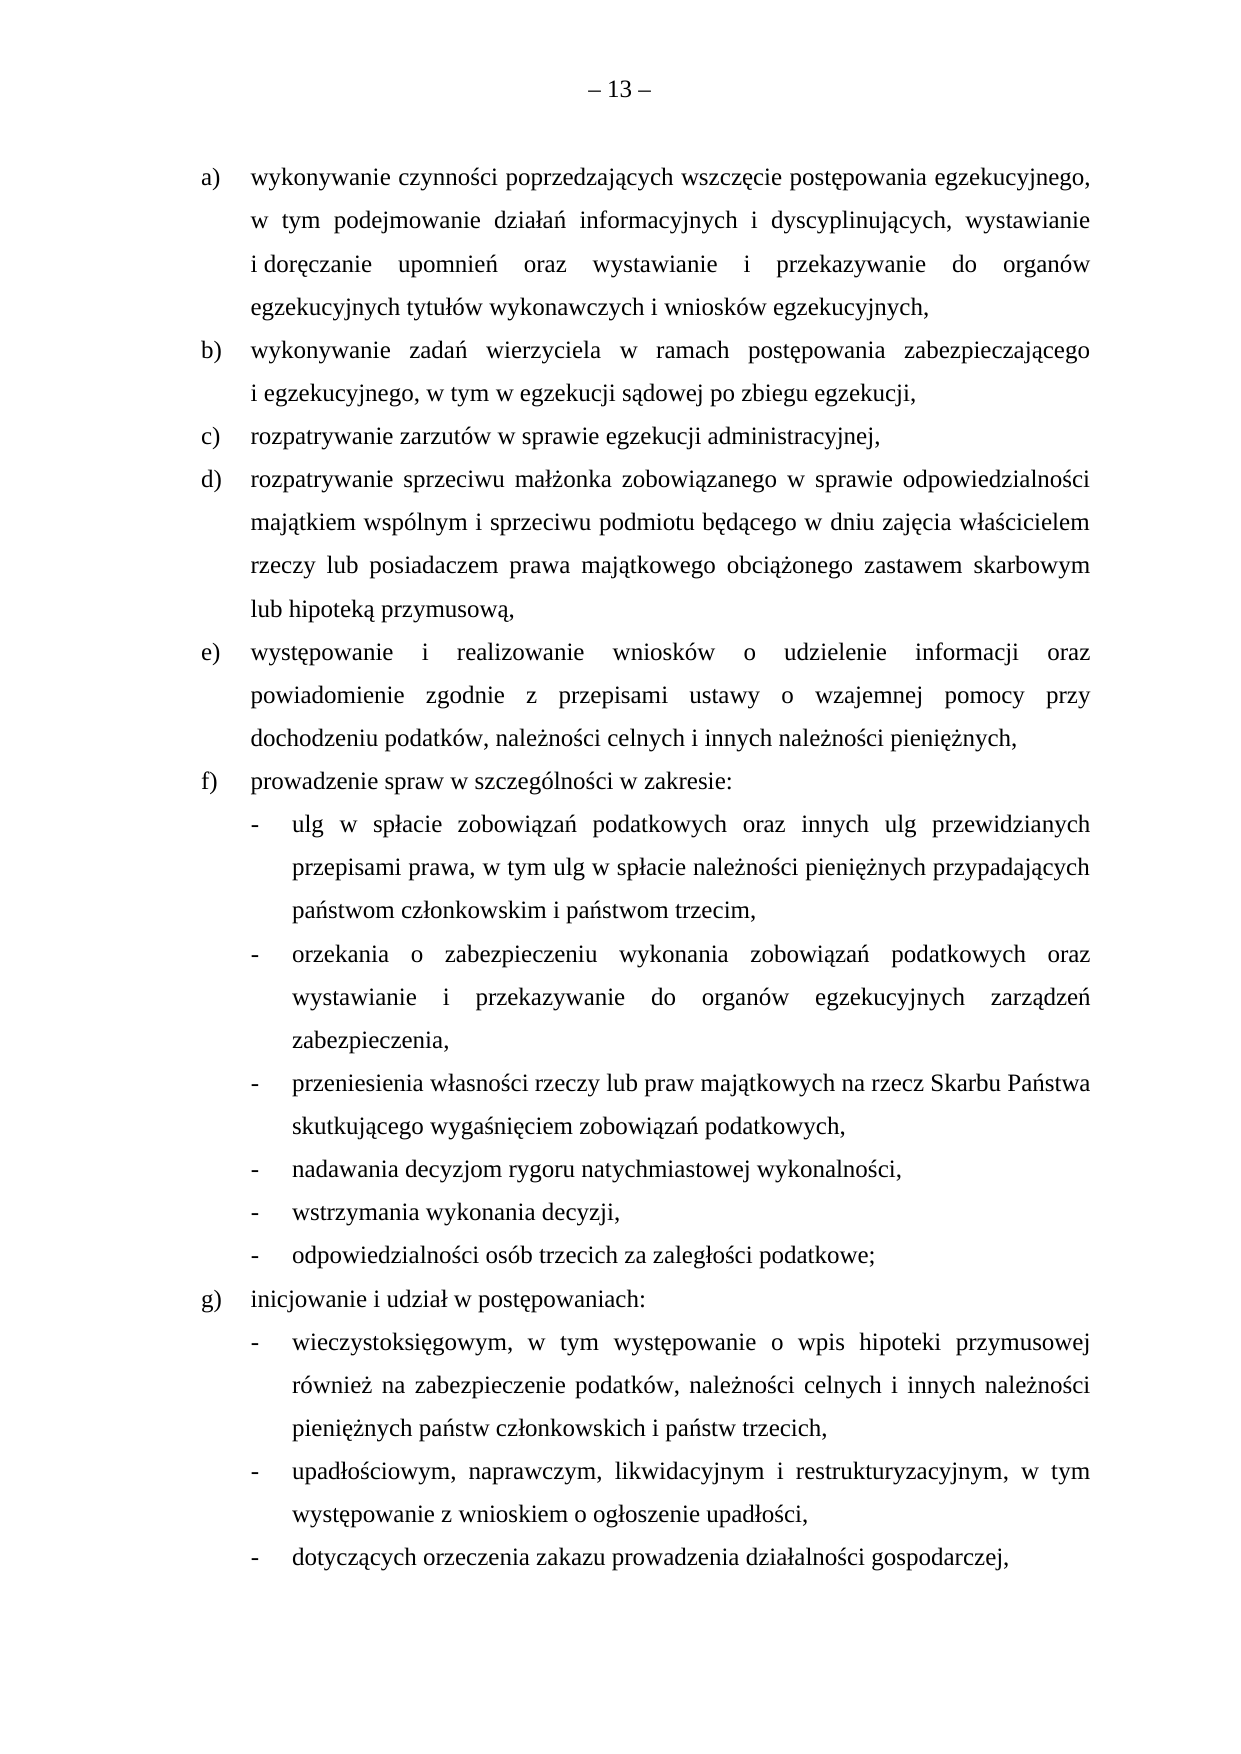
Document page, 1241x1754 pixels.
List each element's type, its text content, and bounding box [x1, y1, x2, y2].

text c) rozpatrywanie zarzutów w sprawie egzekucji administracyjnej, [201, 421, 1091, 450]
text a) wykonywanie czynności poprzedzających wszczęcie postępowania egzekucyjnego, w tym podejmowanie działań informacyjnych i dyscyplinujących, wystawianie i doręczanie upomnień oraz wystawianie i przekazywanie do organów egzekucyjnych tytułów wykonawczych i wniosków egzekucyjnych, [201, 162, 1091, 321]
text d) rozpatrywanie sprzeciwu małżonka zobowiązanego w sprawie odpowiedzialności majątkiem wspólnym i sprzeciwu podmiotu będącego w dniu zajęcia właścicielem rzeczy lub posiadaczem prawa majątkowego obciążonego zastawem skarbowym lub hipoteką przymusową, [201, 464, 1091, 622]
text - wieczystoksięgowym, w tym występowanie o wpis hipoteki przymusowej również na zabezpieczenie podatków, należności celnych i innych należności pieniężnych państw członkowskich i państw trzecich, [251, 1327, 1091, 1442]
text - ulg w spłacie zobowiązań podatkowych oraz innych ulg przewidzianych przepisami prawa, w tym ulg w spłacie należności pieniężnych przypadających państwom członkowskim i państwom trzecim, [251, 809, 1091, 924]
text f) prowadzenie spraw w szczególności w zakresie: [201, 766, 1091, 795]
text - nadawania decyzjom rygoru natychmiastowej wykonalności, [251, 1154, 1091, 1183]
text - upadłościowym, naprawczym, likwidacyjnym i restrukturyzacyjnym, w tym występowanie z wnioskiem o ogłoszenie upadłości, [251, 1456, 1091, 1528]
text g) inicjowanie i udział w postępowaniach: [201, 1284, 1091, 1312]
text - odpowiedzialności osób trzecich za zaległości podatkowe; [251, 1241, 1091, 1269]
text b) wykonywanie zadań wierzyciela w ramach postępowania zabezpieczającego i egzekucyjnego, w tym w egzekucji sądowej po zbiegu egzekucji, [201, 335, 1091, 407]
text - przeniesienia własności rzeczy lub praw majątkowych na rzecz Skarbu Państwa skutkującego wygaśnięciem zobowiązań podatkowych, [251, 1068, 1091, 1140]
text - wstrzymania wykonania decyzji, [251, 1197, 1091, 1226]
text - dotyczących orzeczenia zakazu prowadzenia działalności gospodarczej, [251, 1542, 1091, 1571]
text - orzekania o zabezpieczeniu wykonania zobowiązań podatkowych oraz wystawianie i przekazywanie do organów egzekucyjnych zarządzeń zabezpieczenia, [251, 939, 1091, 1054]
text e) występowanie i realizowanie wniosków o udzielenie informacji oraz powiadomienie zgodnie z przepisami ustawy o wzajemnej pomocy przy dochodzeniu podatków, należności celnych i innych należności pieniężnych, [201, 637, 1091, 752]
